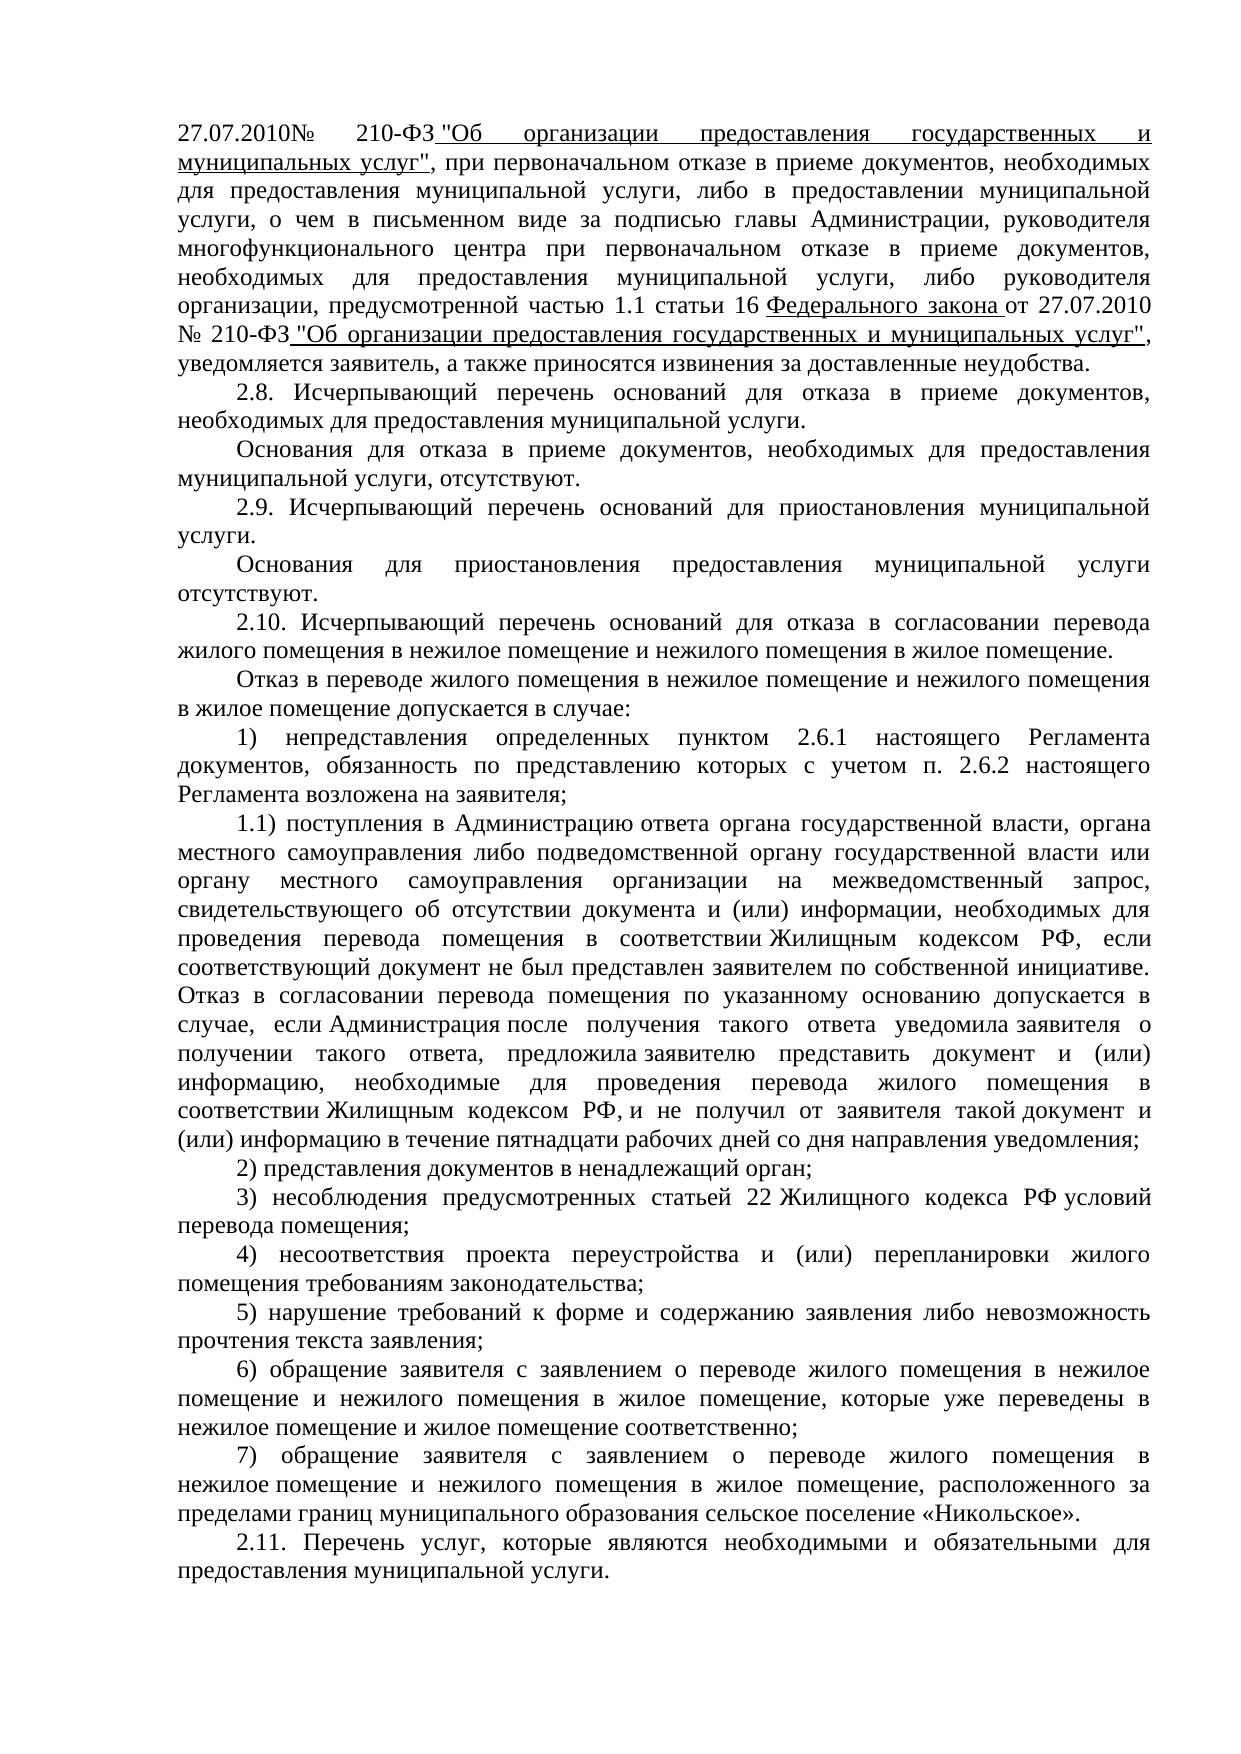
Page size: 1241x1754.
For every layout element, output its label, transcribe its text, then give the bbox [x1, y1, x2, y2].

text 7) обращение заявителя с заявлением о переводе жилого помещения в нежилое помещение и нежилого помещения в жилое помещение, расположенного за пределами границ муниципального образования сельское поселение «Никольское». [177, 1441, 1152, 1527]
text 5) нарушение требований к форме и содержанию заявления либо невозможность прочтения текста заявления; [177, 1297, 1152, 1354]
text 2.11. Перечень услуг, которые являются необходимыми и обязательными для предоставления муниципальной услуги. [177, 1527, 1152, 1584]
text 4) несоответствия проекта переустройства и (или) перепланировки жилого помещения требованиям законодательства; [177, 1239, 1152, 1297]
text 3) несоблюдения предусмотренных статьей 22 Жилищного кодекса РФ условий перевода помещения; [177, 1182, 1152, 1239]
text Основания для отказа в приеме документов, необходимых для предоставления муниципальной услуги, отсутствуют. [177, 434, 1152, 492]
text Основания для приостановления предоставления муниципальной услуги отсутствуют. [177, 549, 1152, 607]
text 6) обращение заявителя с заявлением о переводе жилого помещения в нежилое помещение и нежилого помещения в жилое помещение, которые уже переведены в нежилое помещение и жилое помещение соответственно; [177, 1354, 1152, 1441]
text 1.1) поступления в Администрацию ответа органа государственной власти, органа местного самоуправления либо подведомственной органу государственной власти или органу местного самоуправления организации на межведомственный запрос, свидетельствующего об отсутствии документа и (или) информации, необходимых для проведения перевода помещения в соответствии Жилищным кодексом РФ, если соответствующий документ не был представлен заявителем по собственной инициативе. Отказ в согласовании перевода помещения по указанному основанию допускается в случае, если Администрация после получения такого ответа уведомила заявителя о получении такого ответа, предложила заявителю представить документ и (или) информацию, необходимые для проведения перевода жилого помещения в соответствии Жилищным кодексом РФ, и не получил от заявителя такой документ и (или) информацию в течение пятнадцати рабочих дней со дня направления уведомления; [177, 808, 1152, 1153]
text Отказ в переводе жилого помещения в нежилое помещение и нежилого помещения в жилое помещение допускается в случае: [177, 664, 1152, 722]
text 2) представления документов в ненадлежащий орган; [177, 1153, 1152, 1182]
text 2.10. Исчерпывающий перечень оснований для отказа в согласовании перевода жилого помещения в нежилое помещение и нежилого помещения в жилое помещение. [177, 607, 1152, 664]
text 2.8. Исчерпывающий перечень оснований для отказа в приеме документов, необходимых для предоставления муниципальной услуги. [177, 377, 1152, 434]
text 2.9. Исчерпывающий перечень оснований для приостановления муниципальной услуги. [177, 492, 1152, 549]
text 1) непредставления определенных пунктом 2.6.1 настоящего Регламента документов, обязанность по представлению которых с учетом п. 2.6.2 настоящего Регламента возложена на заявителя; [177, 722, 1152, 808]
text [177, 118, 1152, 377]
